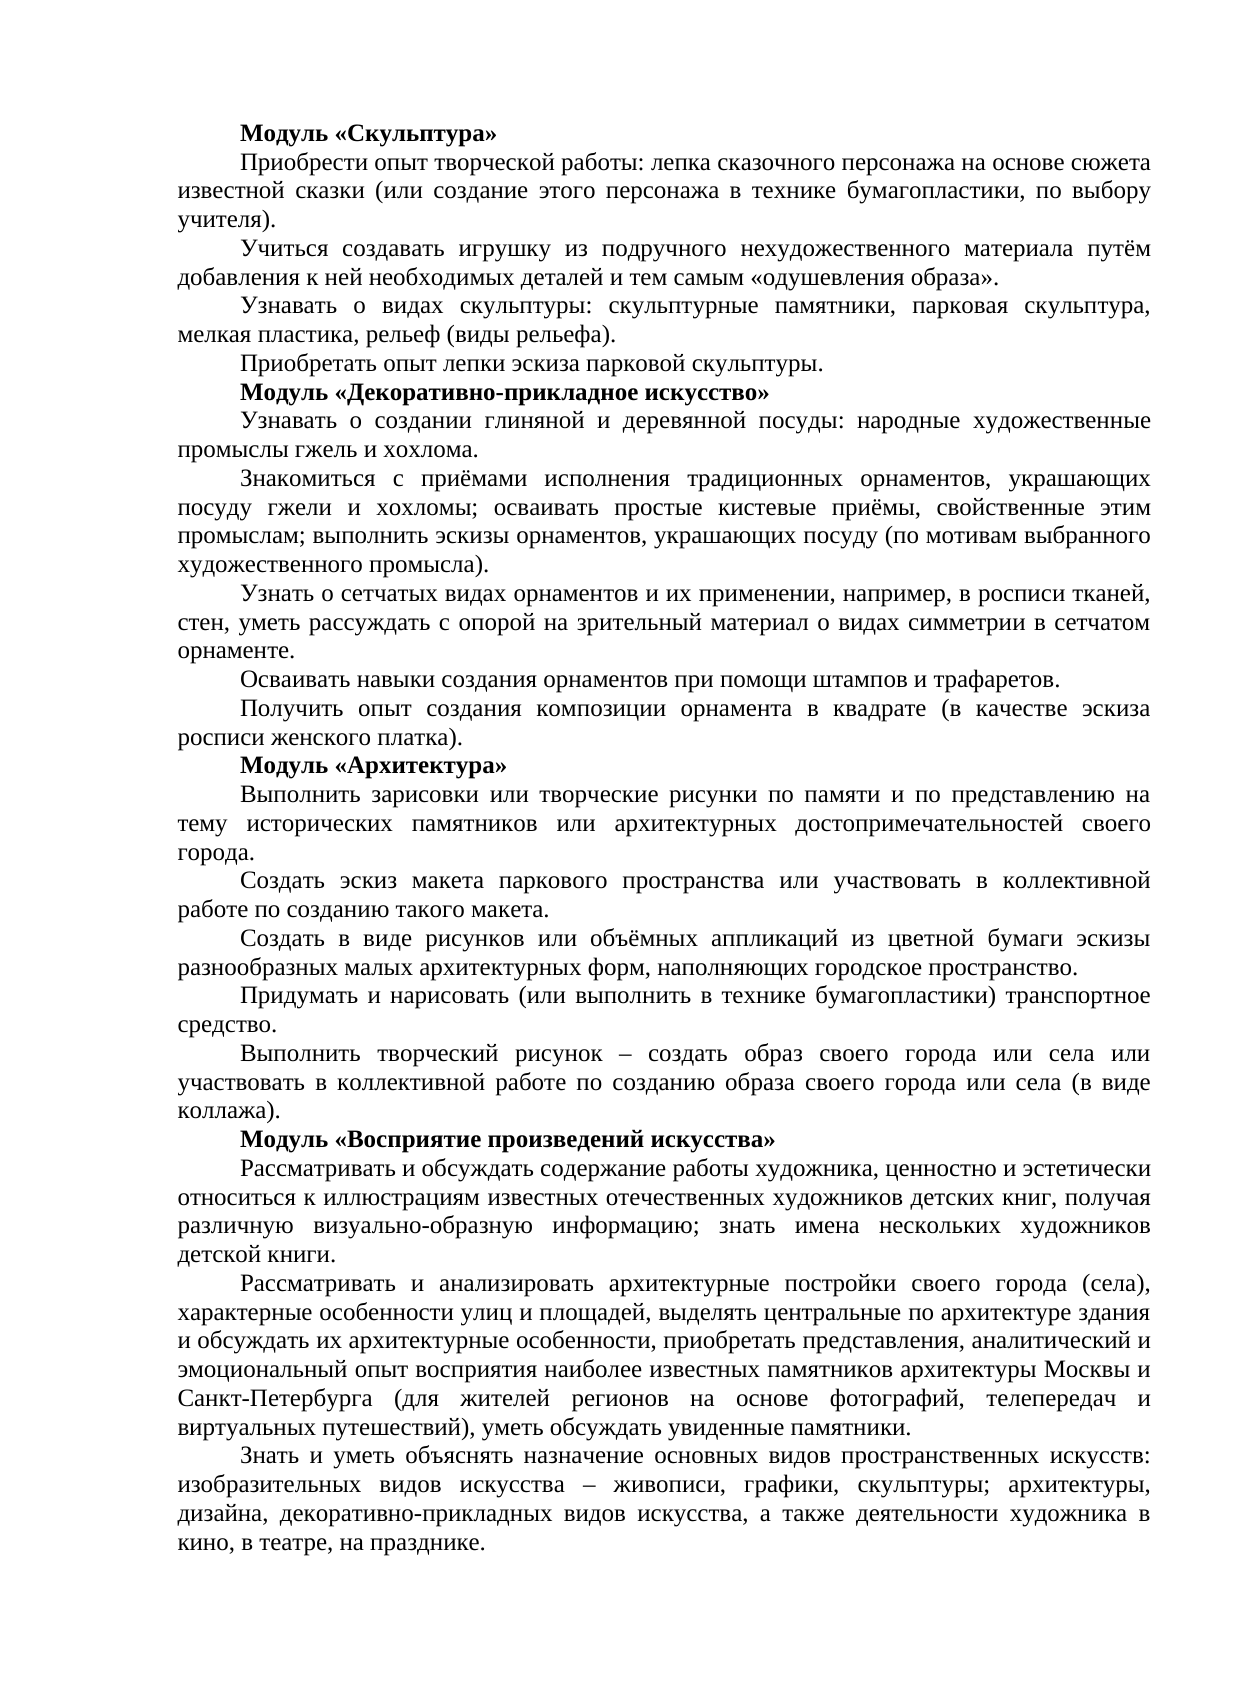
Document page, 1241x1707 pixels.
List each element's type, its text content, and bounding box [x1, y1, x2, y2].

text Получить опыт создания композиции орнамента в квадрате (в качестве эскиза росписи женского платка). [177, 693, 1152, 751]
text Рассматривать и анализировать архитектурные постройки своего города (села), характерные особенности улиц и площадей, выделять центральные по архитектуре здания и обсуждать их архитектурные особенности, приобретать представления, аналитический и эмоциональный опыт восприятия наиболее известных памятников архитектуры Москвы и Санкт-Петербурга (для жителей регионов на основе фотографий, телепередач и виртуальных путешествий), уметь обсуждать увиденные памятники. [177, 1268, 1152, 1441]
text Создать в виде рисунков или объёмных аппликаций из цветной бумаги эскизы разнообразных малых архитектурных форм, наполняющих городское пространство. [177, 923, 1152, 981]
text Рассматривать и обсуждать содержание работы художника, ценностно и эстетически относиться к иллюстрациям известных отечественных художников детских книг, получая различную визуально-образную информацию; знать имена нескольких художников детской книги. [177, 1153, 1152, 1268]
text Выполнить зарисовки или творческие рисунки по памяти и по представлению на тему исторических памятников или архитектурных достопримечательностей своего города. [177, 779, 1152, 866]
text Учиться создавать игрушку из подручного нехудожественного материала путём добавления к ней необходимых деталей и тем самым «одушевления образа». [177, 233, 1152, 291]
text Узнавать о видах скульптуры: скульптурные памятники, парковая скульптура, мелкая пластика, рельеф (виды рельефа). [177, 291, 1152, 348]
text Знать и уметь объяснять назначение основных видов пространственных искусств: изобразительных видов искусства – живописи, графики, скульптуры; архитектуры, дизайна, декоративно-прикладных видов искусства, а также деятельности художника в кино, в театре, на празднике. [177, 1441, 1152, 1556]
text Выполнить творческий рисунок – создать образ своего города или села или участвовать в коллективной работе по созданию образа своего города или села (в виде коллажа). [177, 1038, 1152, 1124]
text Приобретать опыт лепки эскиза парковой скульптуры. [177, 348, 1152, 377]
text Знакомиться с приёмами исполнения традиционных орнаментов, украшающих посуду гжели и хохломы; осваивать простые кистевые приёмы, свойственные этим промыслам; выполнить эскизы орнаментов, украшающих посуду (по мотивам выбранного художественного промысла). [177, 463, 1152, 578]
text Модуль «Архитектура» [177, 751, 1152, 779]
text Узнать о сетчатых видах орнаментов и их применении, например, в росписи тканей, стен, уметь рассуждать с опорой на зрительный материал о видах симметрии в сетчатом орнаменте. [177, 578, 1152, 664]
text Модуль «Декоративно-прикладное искусство» [177, 377, 1152, 406]
text Приобрести опыт творческой работы: лепка сказочного персонажа на основе сюжета известной сказки (или создание этого персонажа в технике бумагопластики, по выбору учителя). [177, 147, 1152, 233]
text Создать эскиз макета паркового пространства или участвовать в коллективной работе по созданию такого макета. [177, 866, 1152, 923]
text Придумать и нарисовать (или выполнить в технике бумагопластики) транспортное средство. [177, 981, 1152, 1038]
text Осваивать навыки создания орнаментов при помощи штампов и трафаретов. [177, 664, 1152, 693]
text Модуль «Скульптура» [177, 118, 1152, 147]
text Узнавать о создании глиняной и деревянной посуды: народные художественные промыслы гжель и хохлома. [177, 406, 1152, 463]
text Модуль «Восприятие произведений искусства» [177, 1124, 1152, 1153]
